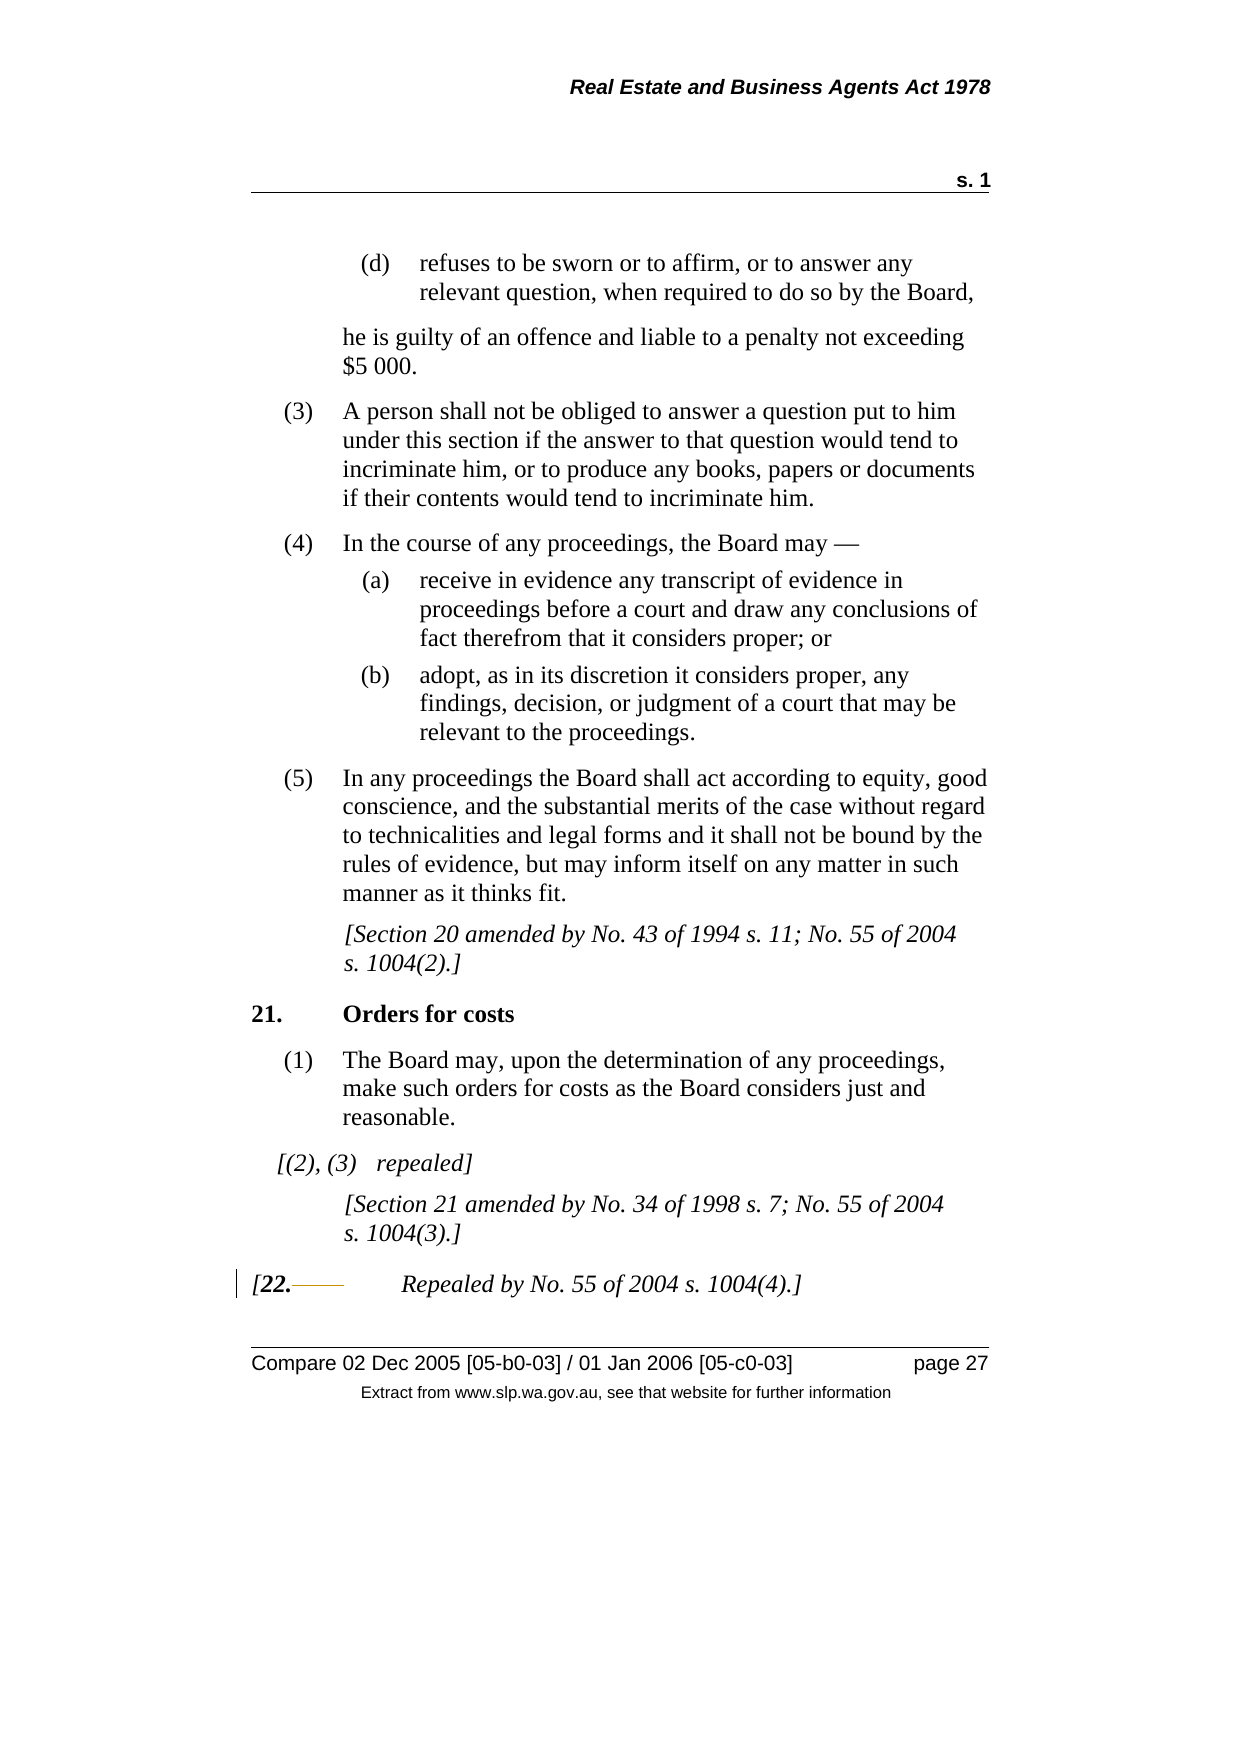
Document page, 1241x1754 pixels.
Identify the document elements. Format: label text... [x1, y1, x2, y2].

text (1) The Board may, upon the determination of any proceedings, make such orders for costs as the Board considers just and reasonable. [251, 1045, 989, 1131]
text [Section 21 amended by No. 34 of 1998 s. 7; No. 55 of 2004 s. 1004(3).] [251, 1189, 989, 1246]
text (5) In any proceedings the Board shall act according to equity, good conscience, and the substantial merits of the case without regard to technicalities and legal forms and it shall not be bound by the rules of evidence, but may inform itself on any matter in such manner as it thinks fit. [251, 763, 989, 906]
text [22. Repealed by No. 55 of 2004 s. 1004(4).] [251, 1269, 989, 1298]
text (4) In the course of any proceedings, the Board may — [251, 528, 989, 557]
text (3) A person shall not be obliged to answer a question put to him under this section if the answer to that question would tend to incriminate him, or to produce any books, papers or documents if their contents would tend to incriminate him. [251, 396, 989, 511]
text [(2), (3) repealed] [276, 1148, 989, 1176]
text (a) receive in evidence any transcript of evidence in proceedings before a court and draw any conclusions of fact therefrom that it considers proper; or [251, 565, 989, 651]
text [Section 20 amended by No. 43 of 1994 s. 11; No. 55 of 2004 s. 1004(2).] [251, 919, 989, 976]
subtitle 21. Orders for costs [251, 999, 989, 1028]
text (b) adopt, as in its discretion it considers proper, any findings, decision, or judgment of a court that may be relevant to the proceedings. [251, 660, 989, 746]
text he is guilty of an offence and liable to a penalty not exceeding $5 000. [251, 322, 989, 380]
text (d) refuses to be sworn or to affirm, or to answer any relevant question, when required to do so by the Board, [251, 248, 989, 306]
